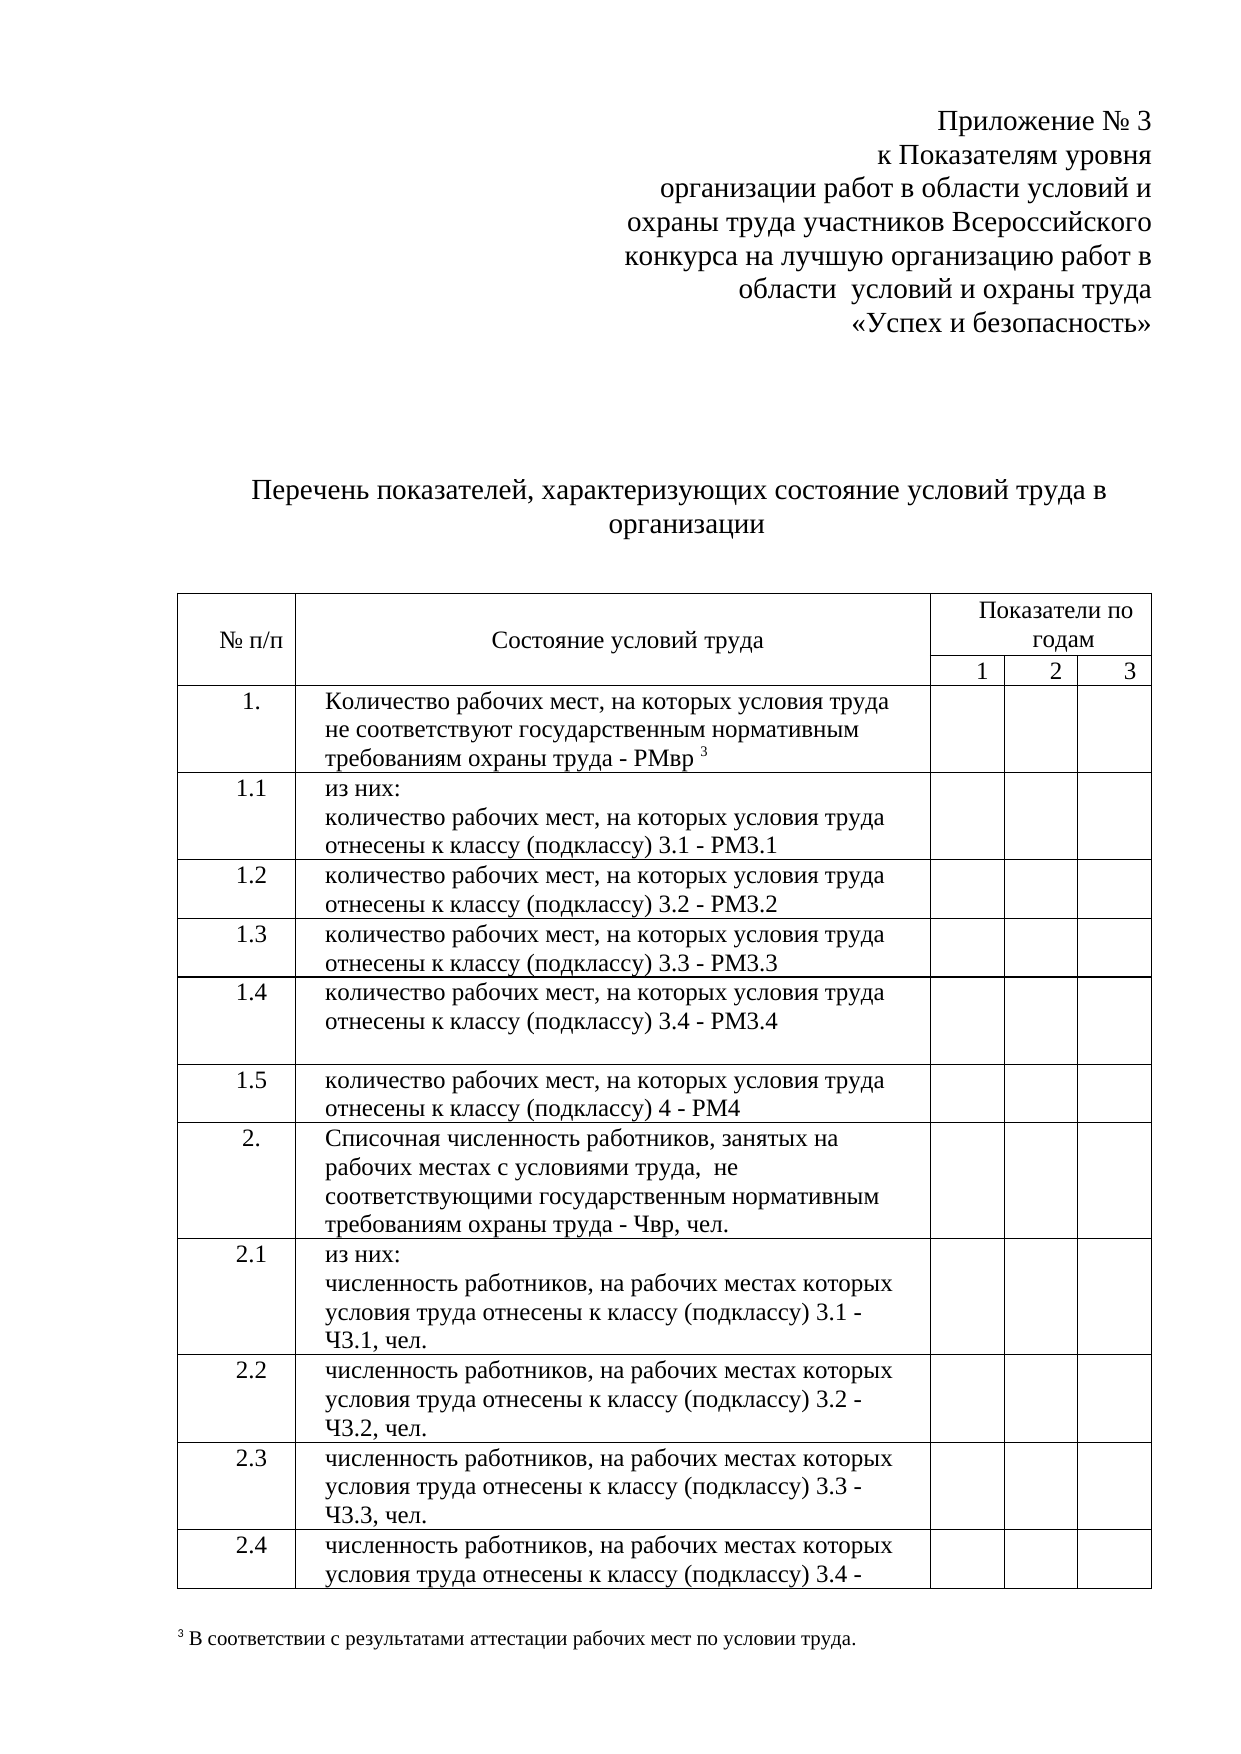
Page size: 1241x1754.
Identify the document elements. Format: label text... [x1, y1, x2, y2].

table_cell [1078, 1065, 1151, 1122]
table_cell [931, 978, 1004, 1064]
table_cell [1005, 773, 1077, 859]
table_cell [1078, 860, 1151, 918]
table_cell 1.3 [178, 919, 295, 976]
table_header Состояние условий труда [296, 594, 930, 685]
table_cell 1.1 [178, 773, 295, 859]
table_cell [1078, 1123, 1151, 1238]
table_cell 2.1 [178, 1239, 295, 1354]
table_cell [1078, 686, 1151, 772]
text к Показателям уровня организации работ в области условий и охраны труда участников Всероссийского конкурса на лучшую организацию работ в области условий и охраны труда «Успех и безопасность» [576, 137, 1152, 338]
table_header № п/п [178, 594, 295, 685]
table_cell [931, 773, 1004, 859]
table_cell [1005, 919, 1077, 976]
table_cell [931, 1355, 1004, 1442]
table_cell из них: количество рабочих мест, на которых условия труда отнесены к классу (подклассу) 3.1 - РМ3.1 [296, 773, 930, 859]
subtitle Перечень показателей, характеризующих состояние условий труда в организации [207, 472, 1152, 539]
table_cell [1078, 919, 1151, 976]
table_cell количество рабочих мест, на которых условия труда отнесены к классу (подклассу) 3.3 - РМ3.3 [296, 919, 930, 976]
table_cell Количество рабочих мест, на которых условия труда не соответствуют государственным нормативным требованиям охраны труда - РМвр [296, 686, 930, 772]
table_cell [1005, 1239, 1077, 1354]
table_cell [931, 919, 1004, 976]
table_cell [1005, 978, 1077, 1064]
table_cell [1005, 860, 1077, 918]
table_cell из них: численность работников, на рабочих местах которых условия труда отнесены к классу (подклассу) 3.1 - Ч3.1, чел. [296, 1239, 930, 1354]
table_cell 1.4 [178, 978, 295, 1064]
table_cell [1005, 1065, 1077, 1122]
table_cell [931, 860, 1004, 918]
table_cell [1078, 1355, 1151, 1442]
table_cell [931, 1065, 1004, 1122]
table_cell количество рабочих мест, на которых условия труда отнесены к классу (подклассу) 4 - РМ4 [296, 1065, 930, 1122]
table_cell 2.2 [178, 1355, 295, 1442]
table_cell 1 [931, 656, 1004, 685]
table_cell [1078, 1239, 1151, 1354]
table_cell [1078, 773, 1151, 859]
table_cell количество рабочих мест, на которых условия труда отнесены к классу (подклассу) 3.4 - РМ3.4 [296, 978, 930, 1064]
table_cell [1005, 1355, 1077, 1442]
table_cell 2.4 [178, 1530, 295, 1587]
table_cell [1078, 1443, 1151, 1529]
table_cell численность работников, на рабочих местах которых условия труда отнесены к классу (подклассу) 3.3 - Ч3.3, чел. [296, 1443, 930, 1529]
table_cell [931, 1530, 1004, 1587]
table_cell 1. [178, 686, 295, 772]
table_cell [1005, 1530, 1077, 1587]
table_cell [931, 1443, 1004, 1529]
table_cell 2 [1005, 656, 1077, 685]
table_cell [1005, 1123, 1077, 1238]
table_cell 2.3 [178, 1443, 295, 1529]
table_cell Списочная численность работников, занятых на рабочих местах с условиями труда, не соответствующими государственным нормативным требованиям охраны труда - Чвр, чел. [296, 1123, 930, 1238]
table_cell [931, 1239, 1004, 1354]
table_cell [931, 686, 1004, 772]
table_cell [931, 1123, 1004, 1238]
table_cell 1.2 [178, 860, 295, 918]
table_cell численность работников, на рабочих местах которых условия труда отнесены к классу (подклассу) 3.2 - Ч3.2, чел. [296, 1355, 930, 1442]
table_cell [1005, 1443, 1077, 1529]
table_cell 3 [1078, 656, 1151, 685]
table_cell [296, 1530, 930, 1587]
table_cell [1005, 686, 1077, 772]
table_cell 2. [178, 1123, 295, 1238]
table_cell [1078, 1530, 1151, 1587]
text Приложение № 3 [207, 103, 1152, 137]
table_cell количество рабочих мест, на которых условия труда отнесены к классу (подклассу) 3.2 - РМ3.2 [296, 860, 930, 918]
table_cell 1.5 [178, 1065, 295, 1122]
table_header Показатели по годам [931, 594, 1151, 655]
table_cell [1078, 978, 1151, 1064]
